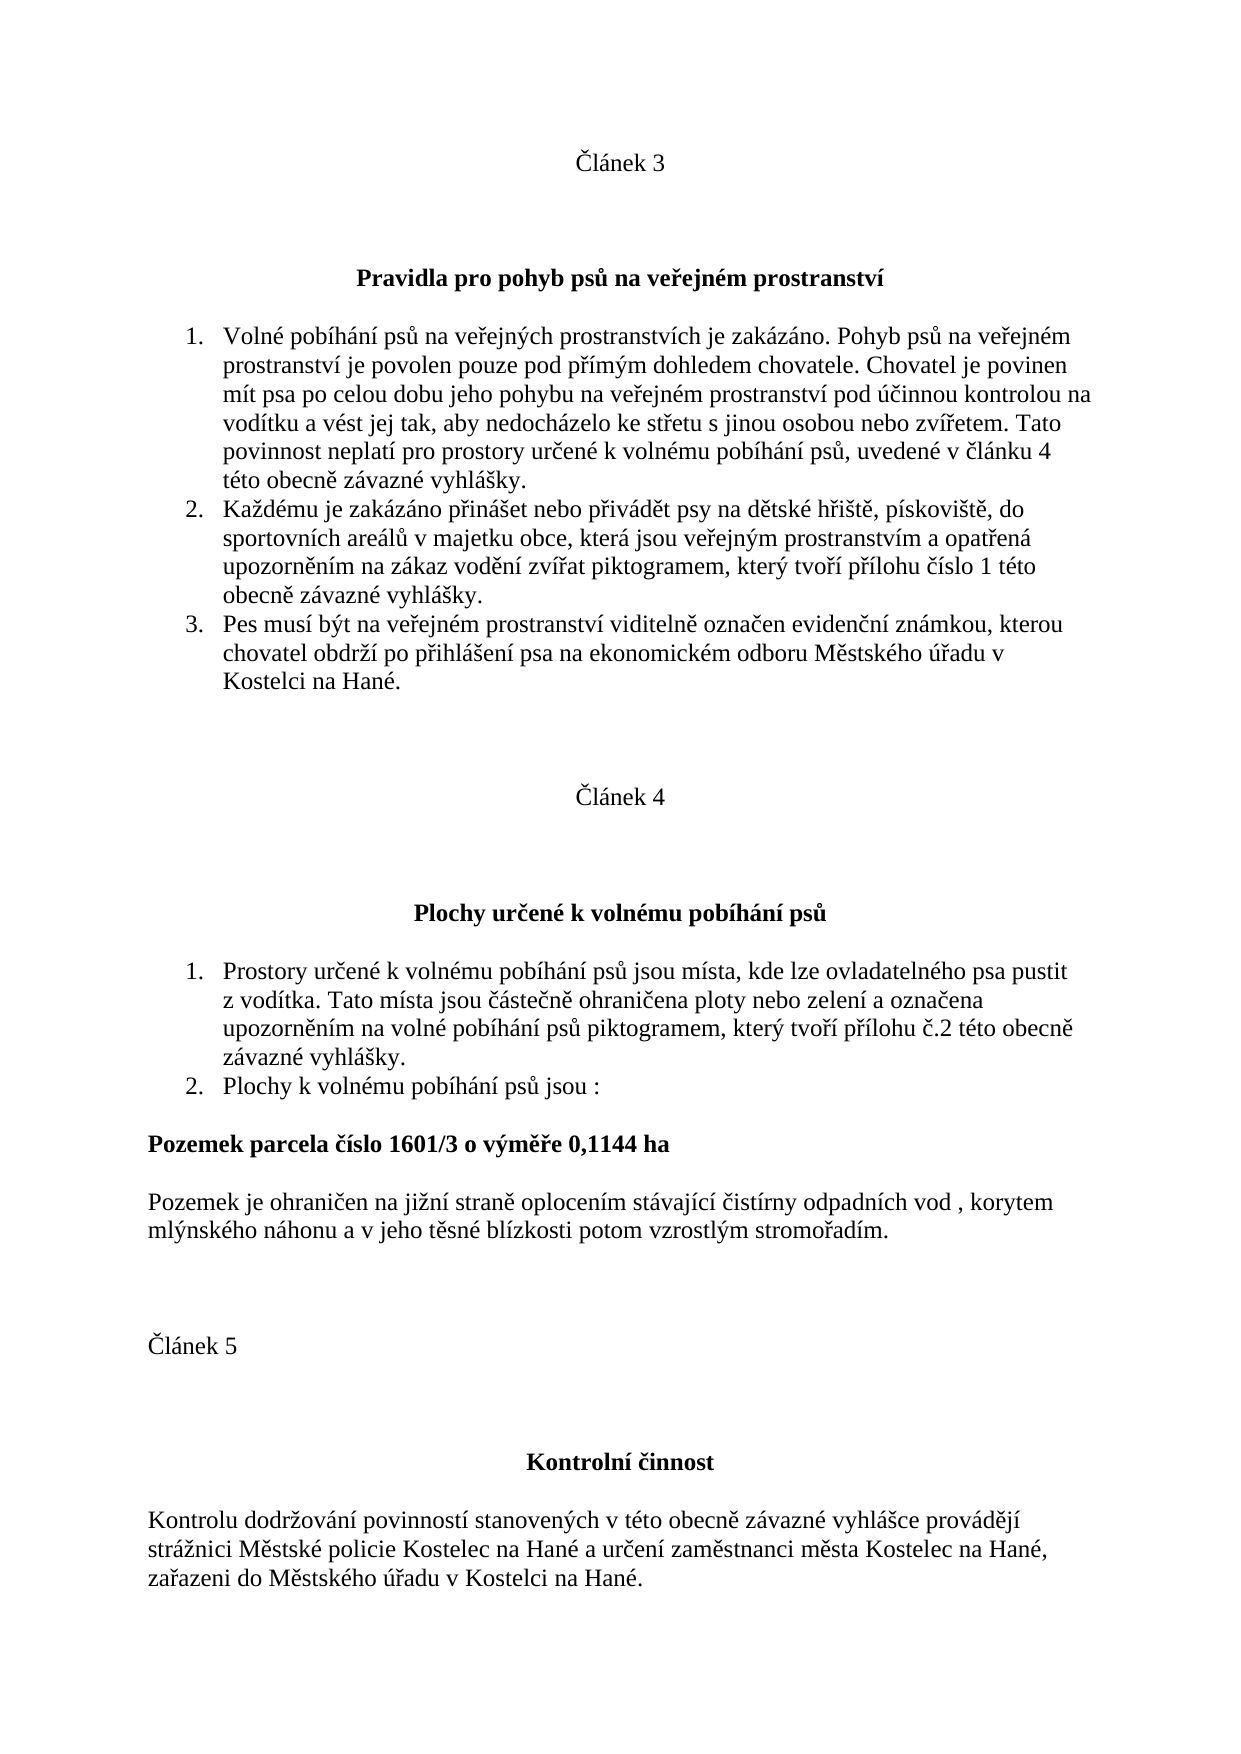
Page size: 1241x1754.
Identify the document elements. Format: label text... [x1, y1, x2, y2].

list Volné pobíhání psů na veřejných prostranstvích je zakázáno. Pohyb psů na veřejném prostranství je povolen pouze pod přímým dohledem chovatele. Chovatel je povinen mít psa po celou dobu jeho pohybu na veřejném prostranství pod účinnou kontrolou na vodítku a vést jej tak, aby nedocházelo ke střetu s jinou osobou nebo zvířetem. Tato povinnost neplatí pro prostory určené k volnému pobíhání psů, uvedené v článku 4 této obecně závazné vyhlášky. [185, 321, 1093, 494]
text Kontrolní činnost [148, 1447, 1093, 1476]
list Pes musí být na veřejném prostranství viditelně označen evidenční známkou, kterou chovatel obdrží po přihlášení psa na ekonomickém odboru Městského úřadu v Kostelci na Hané. [185, 609, 1093, 695]
text Pozemek parcela číslo 1601/3 o výměře 0,1144 ha [148, 1129, 1093, 1158]
text Kontrolu dodržování povinností stanovených v této obecně závazné vyhlášce provádějí strážnici Městské policie Kostelec na Hané a určení zaměstnanci města Kostelec na Hané, zařazeni do Městského úřadu v Kostelci na Hané. [148, 1505, 1093, 1591]
text Článek 4 [148, 782, 1093, 811]
text Článek 3 [148, 148, 1093, 176]
list Každému je zakázáno přinášet nebo přivádět psy na dětské hřiště, pískoviště, do sportovních areálů v majetku obce, která jsou veřejným prostranstvím a opatřená upozorněním na zákaz vodění zvířat piktogramem, který tvoří přílohu číslo 1 této obecně závazné vyhlášky. [185, 494, 1093, 609]
text Pozemek je ohraničen na jižní straně oplocením stávající čistírny odpadních vod , korytem mlýnského náhonu a v jeho těsné blízkosti potom vzrostlým stromořadím. [148, 1187, 1093, 1244]
text Plochy určené k volnému pobíhání psů [148, 898, 1093, 927]
text Článek 5 [148, 1331, 1093, 1360]
list Prostory určené k volnému pobíhání psů jsou místa, kde lze ovladatelného psa pustit z vodítka. Tato místa jsou částečně ohraničena ploty nebo zelení a označena upozorněním na volné pobíhání psů piktogramem, který tvoří přílohu č.2 této obecně závazné vyhlášky. [185, 956, 1093, 1071]
list Plochy k volnému pobíhání psů jsou : [185, 1071, 1093, 1100]
text Pravidla pro pohyb psů na veřejném prostranství [148, 263, 1093, 292]
